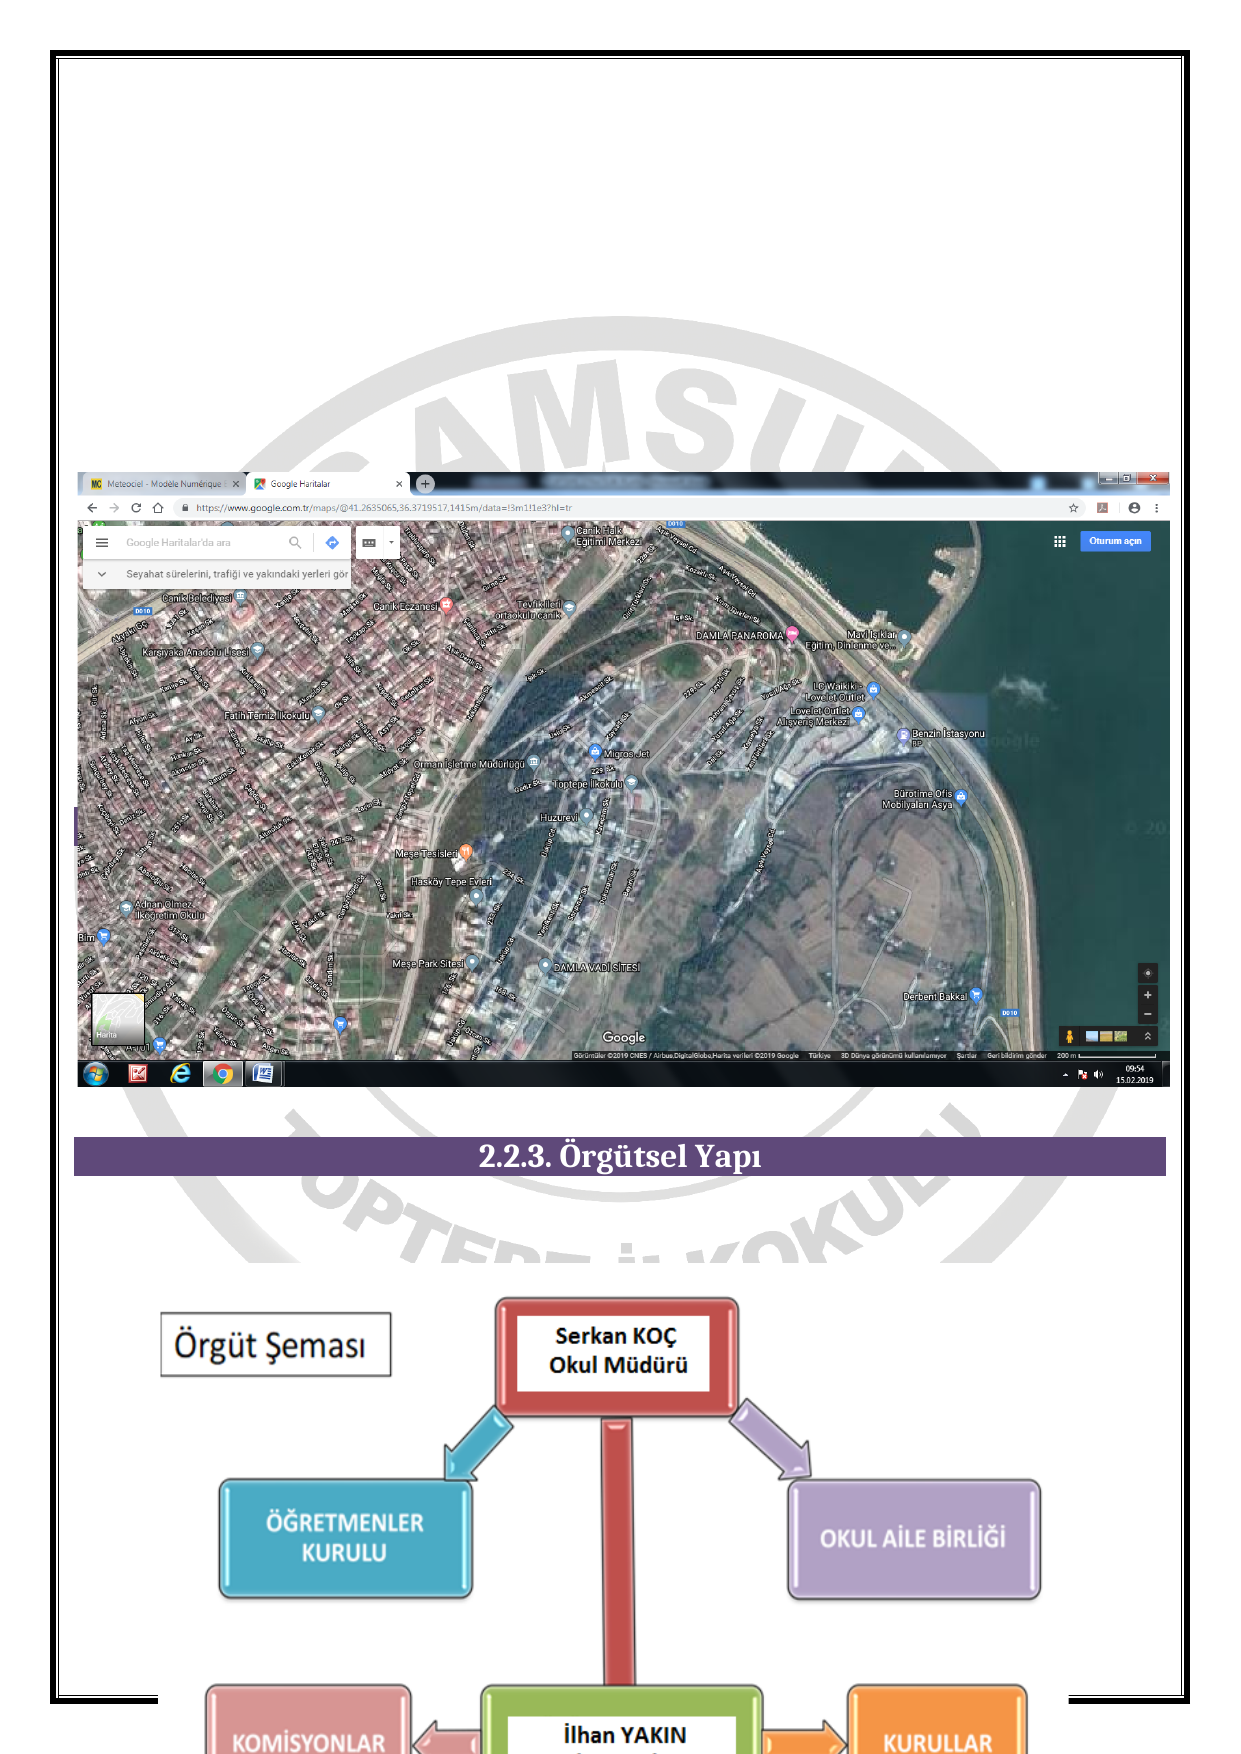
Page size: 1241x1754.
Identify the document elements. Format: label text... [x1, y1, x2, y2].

picture [158, 1263, 1069, 1754]
picture [77, 472, 1170, 1087]
text 2.2.3. Örgütsel Yapı [74, 1137, 1166, 1176]
